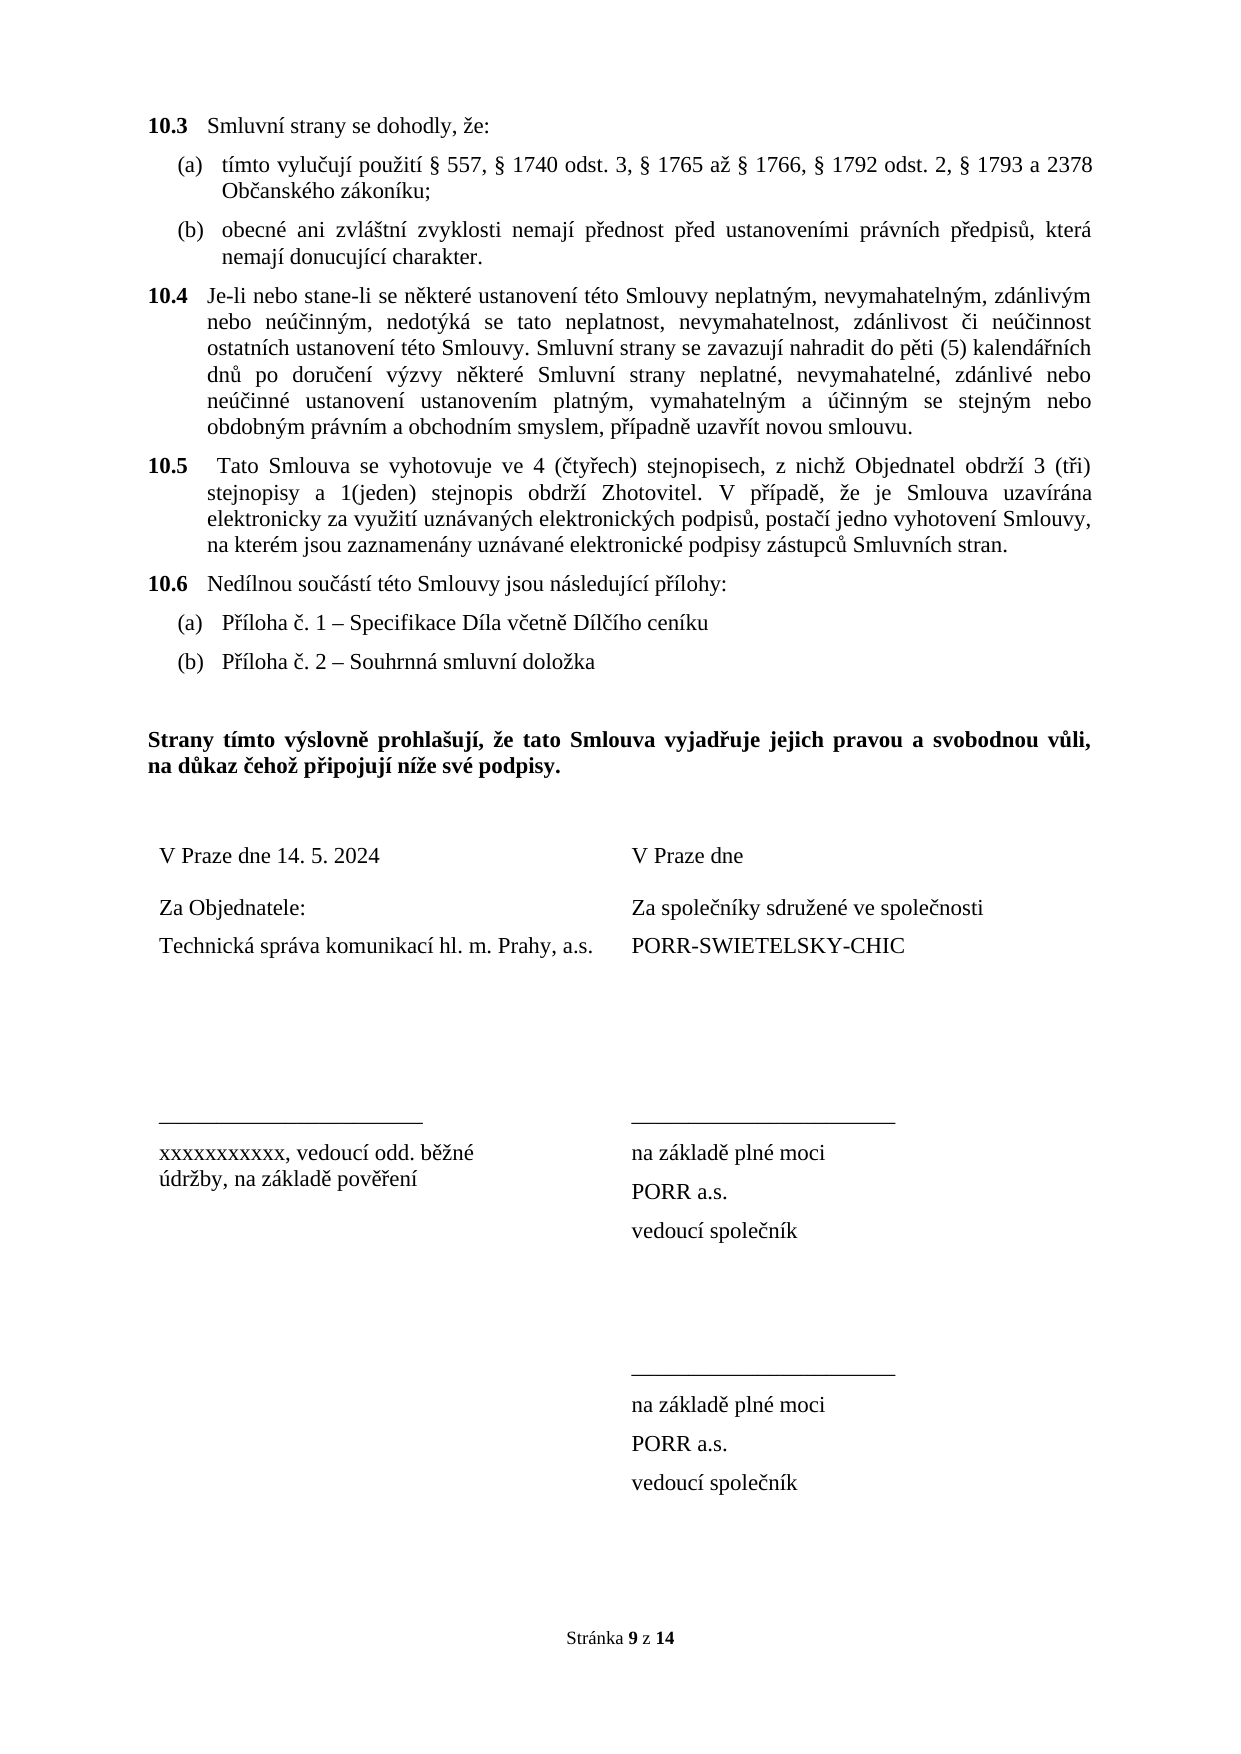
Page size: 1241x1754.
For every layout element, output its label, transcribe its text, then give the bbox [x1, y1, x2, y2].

text Je-li nebo stane-li se některé ustanovení této Smlouvy neplatným, nevymahatelným, zdánlivým nebo neúčinným, nedotýká se tato neplatnost, nevymahatelnost, zdánlivost či neúčinnost ostatních ustanovení této Smlouvy. Smluvní strany se zavazují nahradit do pěti (5) kalendářních dnů po doručení výzvy některé Smluvní strany neplatné, nevymahatelné, zdánlivé nebo neúčinné ustanovení ustanovením platným, vymahatelným a účinným se stejným nebo obdobným právním a obchodním smyslem, případně uzavřít novou smlouvu. [148, 282, 1092, 440]
text Smluvní strany se dohodly, že: [148, 112, 1092, 139]
table_cell _______________________ na základě plné moci PORR a.s. vedoucí společník _______________________ na základě plné moci PORR a.s. vedoucí společník [620, 1049, 1092, 1495]
text obecné ani zvláštní zvyklosti nemají přednost před ustanoveními právních předpisů, která nemají donucující charakter. [177, 216, 1092, 269]
text Tato Smlouva se vyhotovuje ve 4 (čtyřech) stejnopisech, z nichž Objednatel obdrží 3 (tři) stejnopisy a 1(jeden) stejnopis obdrží Zhotovitel. V případě, že je Smlouva uzavírána elektronicky za využití uznávaných elektronických podpisů, postačí jedno vyhotovení Smlouvy, na kterém jsou zaznamenány uznávané elektronické podpisy zástupců Smluvních stran. [148, 452, 1092, 558]
text Nedílnou součástí této Smlouvy jsou následující přílohy: [148, 570, 1092, 597]
table_cell Za Objednatele: Technická správa komunikací hl. m. Prahy, a.s. [148, 881, 620, 1049]
table_cell Za společníky sdružené ve společnosti PORR-SWIETELSKY-CHIC [620, 881, 1092, 1049]
text tímto vylučují použití § 557, § 1740 odst. 3, § 1765 až § 1766, § 1792 odst. 2, § 1793 a 2378 Občanského zákoníku; [177, 151, 1092, 204]
table_cell _______________________ xxxxxxxxxxx, vedoucí odd. běžné údržby, na základě pověření [148, 1049, 620, 1495]
text Příloha č. 1 – Specifikace Díla včetně Dílčího ceníku [177, 609, 1092, 635]
text Příloha č. 2 – Souhrnná smluvní doložka [177, 648, 1092, 674]
table_header V Praze dne [620, 830, 1092, 881]
table_header V Praze dne 14. 5. 2024 [148, 830, 620, 881]
list Strany tímto výslovně prohlašují, že tato Smlouva vyjadřuje jejich pravou a svobodnou vůli, na důkaz čehož připojují níže své podpisy. [148, 726, 1092, 778]
